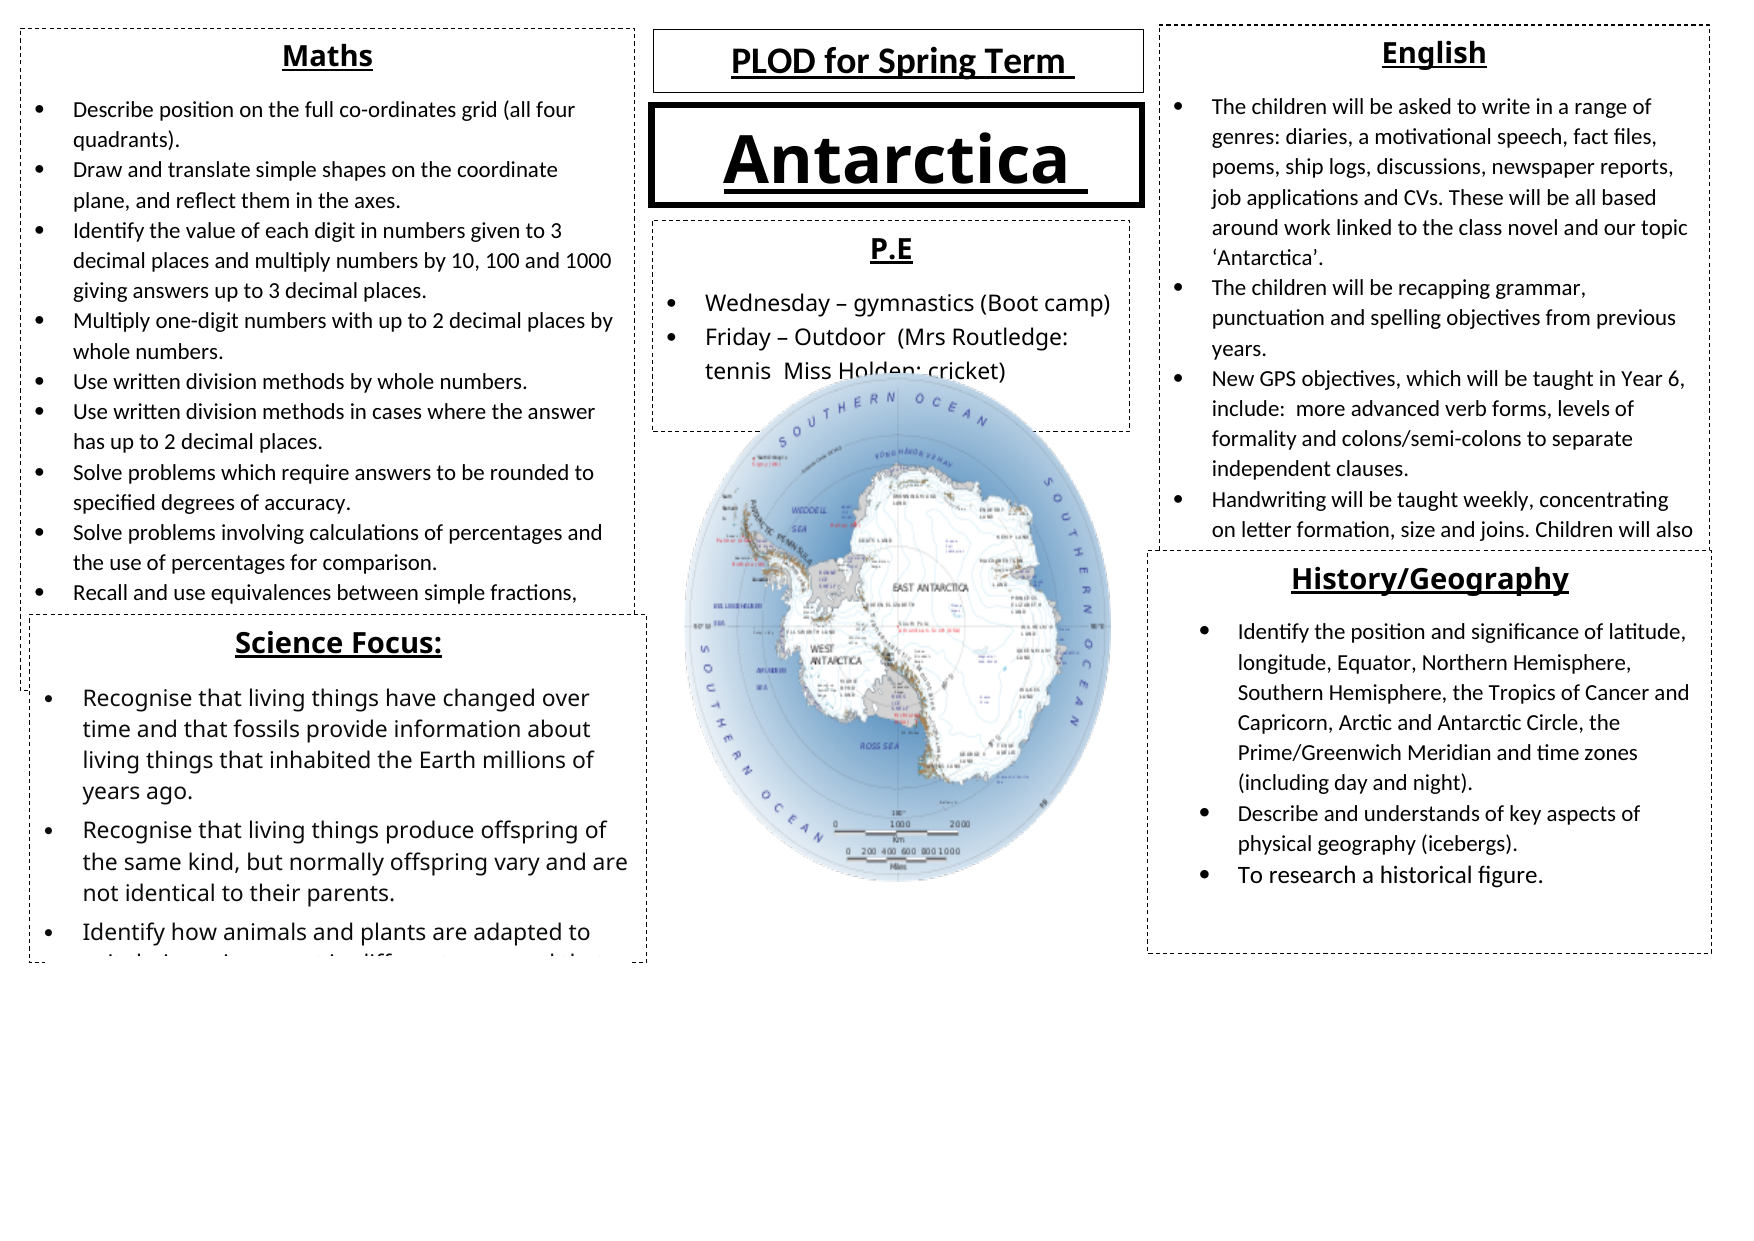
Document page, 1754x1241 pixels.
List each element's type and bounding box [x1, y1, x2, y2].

picture [684, 373, 1111, 882]
